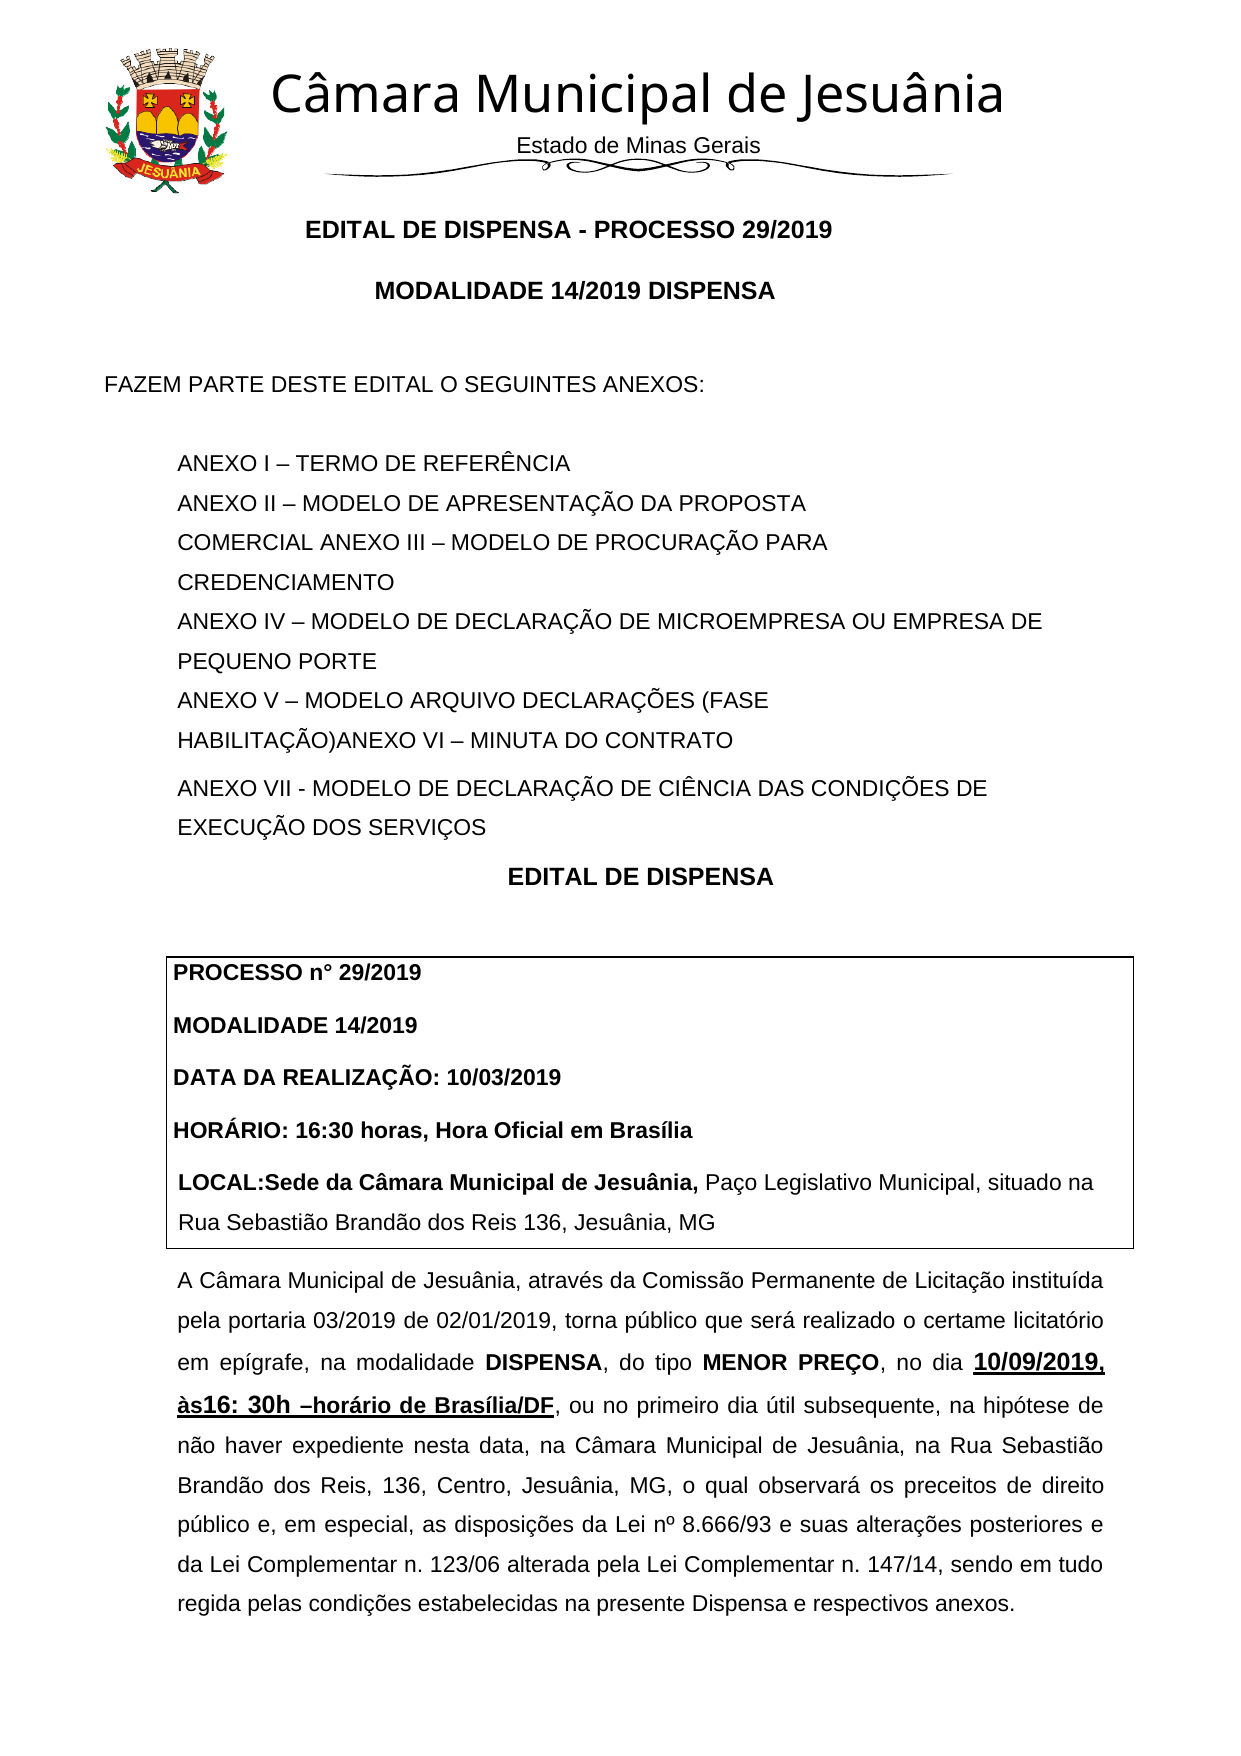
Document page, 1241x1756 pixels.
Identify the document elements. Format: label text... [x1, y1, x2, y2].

text MODALIDADE 14/2019 DISPENSA [104, 276, 839, 304]
text ANEXO IV – MODELO DE DECLARAÇÃO DE MICROEMPRESA OU EMPRESA DE PEQUENO PORTE [177, 608, 1100, 674]
text ANEXO II – MODELO DE APRESENTAÇÃO DA PROPOSTA COMERCIAL ANEXO III – MODELO DE PROCURAÇÃO PARA CREDENCIAMENTO [177, 490, 932, 595]
text ANEXO V – MODELO ARQUIVO DECLARAÇÕES (FASE HABILITAÇÃO)ANEXO VI – MINUTA DO CONTRATO [177, 687, 918, 753]
text EDITAL DE DISPENSA - PROCESSO 29/2019 [104, 215, 839, 244]
text ANEXO VII - MODELO DE DECLARAÇÃO DE CIÊNCIA DAS CONDIÇÕES DE EXECUÇÃO DOS SERVIÇOS [177, 775, 1100, 840]
text A Câmara Municipal de Jesuânia, através da Comissão Permanente de Licitação instituída pela portaria 03/2019 de 02/01/2019, torna público que será realizado o certame licitatório em epígrafe, na modalidade DISPENSA, do tipo MENOR PREÇO, no dia 10/09/2019, às16: 30h –horário de Brasília/DF, ou no primeiro dia útil subsequente, na hipótese de não haver expediente nesta data, na Câmara Municipal de Jesuânia, na Rua Sebastião Brandão dos Reis, 136, Centro, Jesuânia, MG, o qual observará os preceitos de direito público e, em especial, as disposições da Lei nº 8.666/93 e suas alterações posteriores e da Lei Complementar n. 123/06 alterada pela Lei Complementar n. 147/14, sendo em tudo regida pelas condições estabelecidas na presente Dispensa e respectivos anexos. [177, 957, 1104, 1617]
text FAZEM PARTE DESTE EDITAL O SEGUINTES ANEXOS: [104, 371, 1222, 398]
text ANEXO I – TERMO DE REFERÊNCIA [177, 450, 1222, 477]
text EDITAL DE DISPENSA [443, 862, 839, 891]
